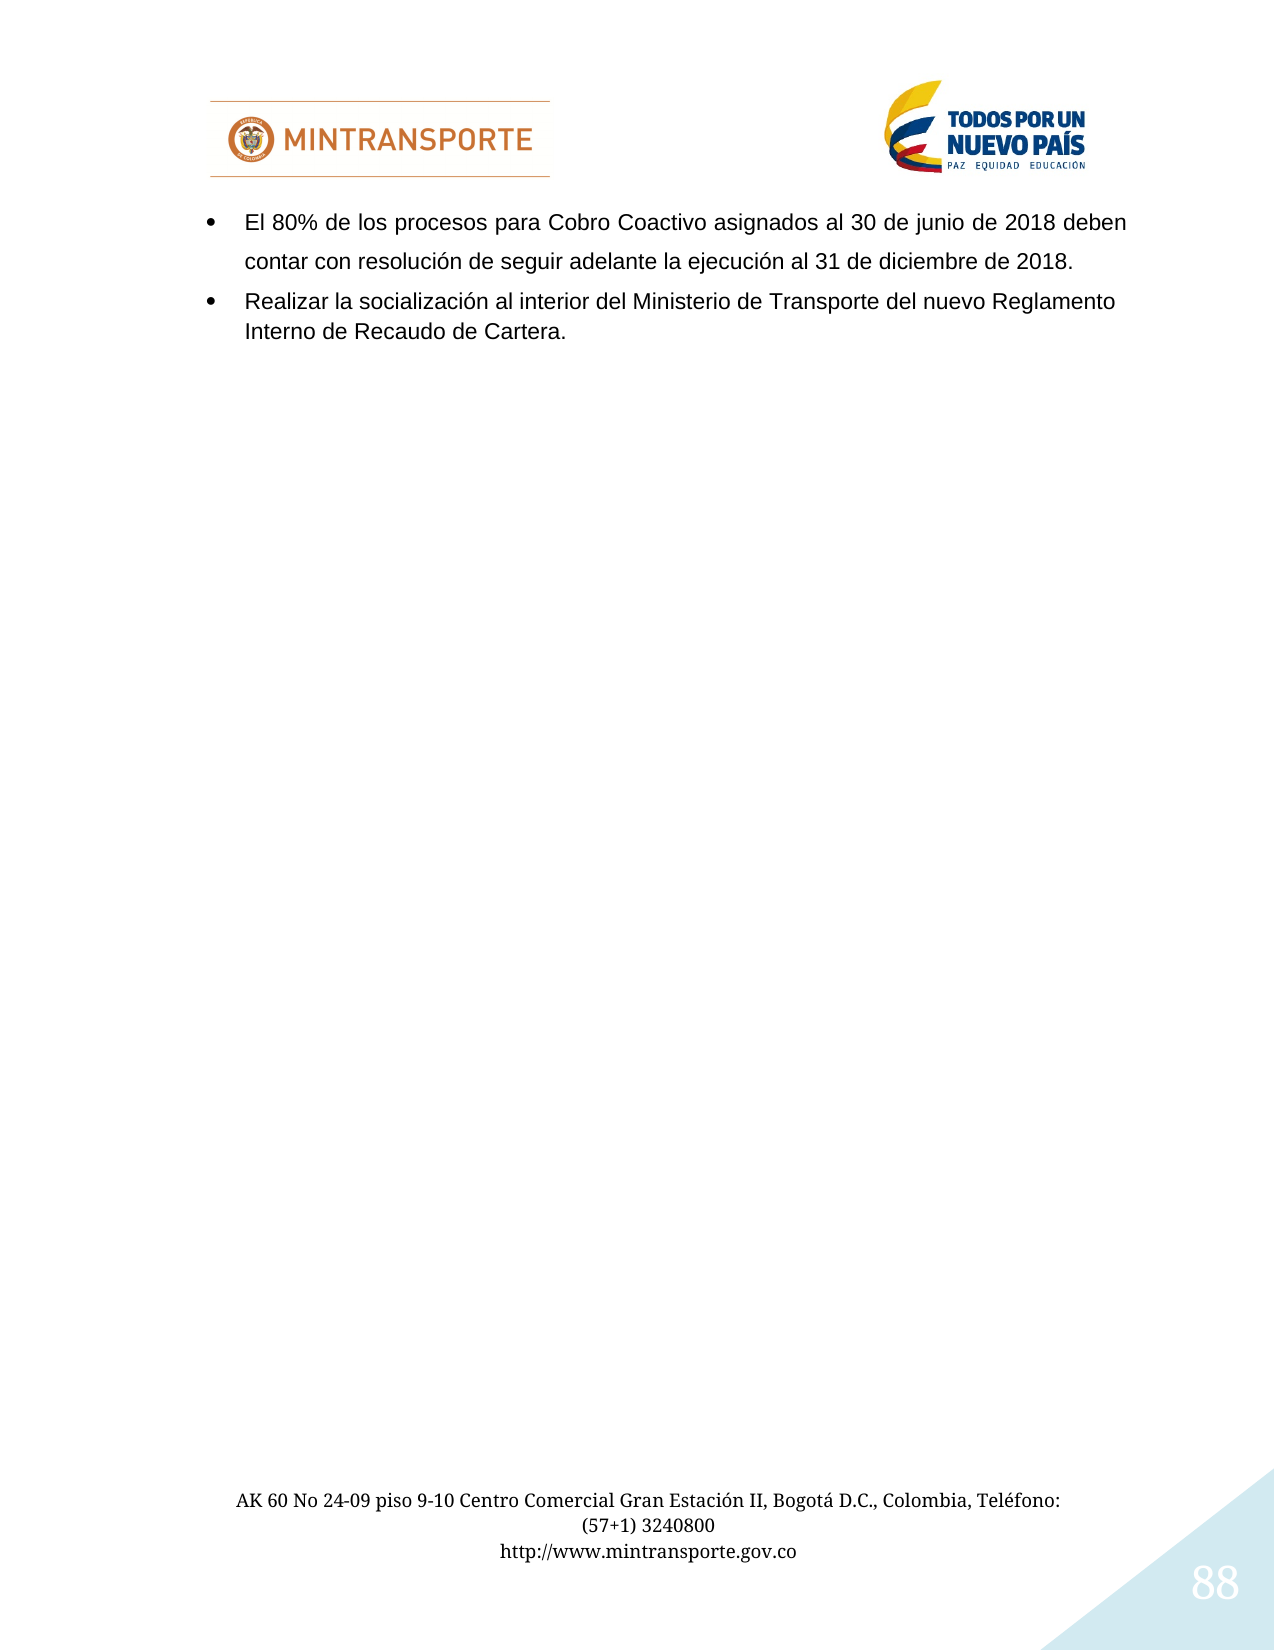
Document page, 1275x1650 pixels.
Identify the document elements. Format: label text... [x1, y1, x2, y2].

list El 80% de los procesos para Cobro Coactivo asignados al 30 de junio de 2018 deben contar con resolución de seguir adelante la ejecución al 31 de diciembre de 2018. [207, 209, 1127, 275]
picture [878, 73, 1093, 180]
list Realizar la socialización al interior del Ministerio de Transporte del nuevo Reglamento Interno de Recaudo de Cartera. [207, 288, 1127, 344]
picture [206, 97, 554, 180]
